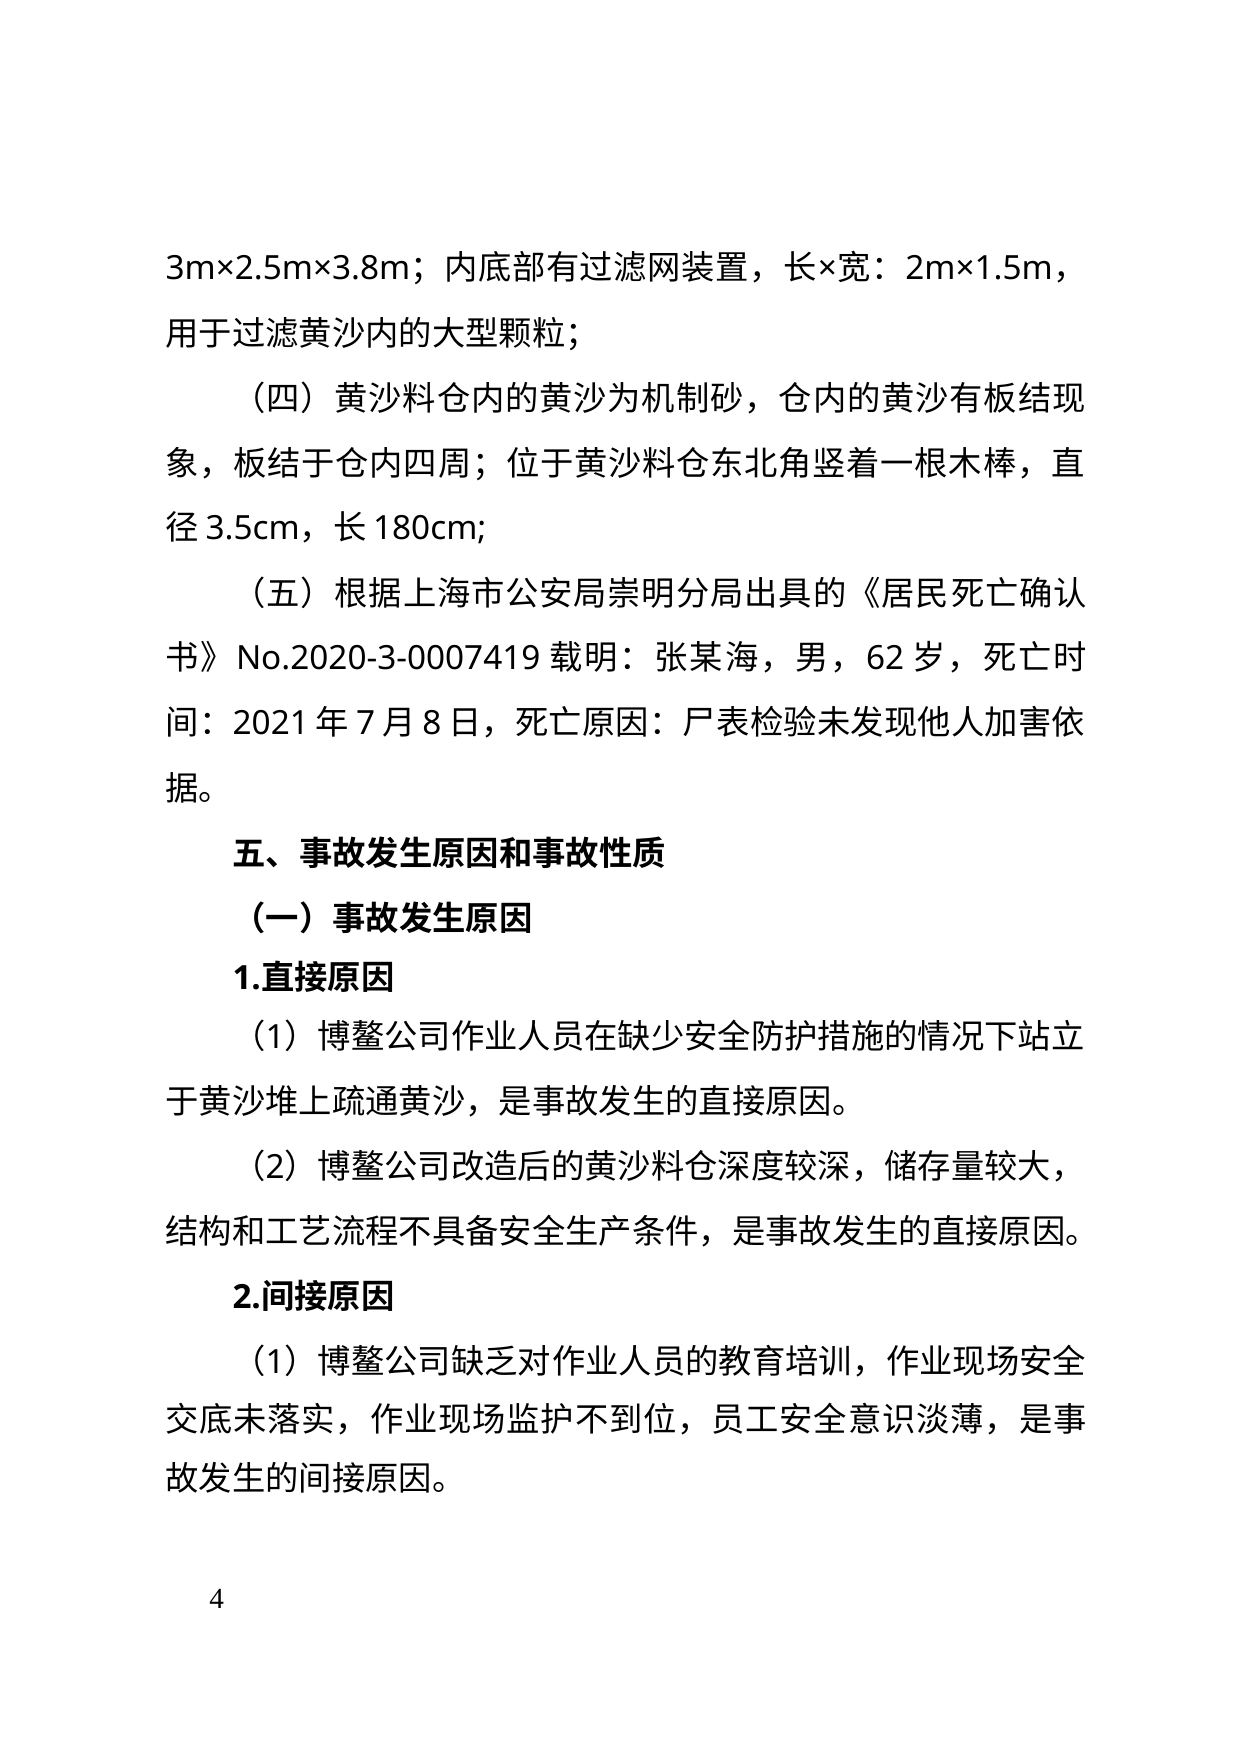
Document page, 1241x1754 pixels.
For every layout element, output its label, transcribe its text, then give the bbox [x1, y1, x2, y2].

text （一）事故发生原因 [165, 883, 1087, 942]
text （2）博鳌公司改造后的黄沙料仓深度较深，储存量较大，结构和工艺流程不具备安全生产条件，是事故发生的直接原因。 [165, 1132, 1087, 1262]
text （1）博鳌公司缺乏对作业人员的教育培训，作业现场安全交底未落实，作业现场监护不到位，员工安全意识淡薄，是事故发生的间接原因。 [165, 1327, 1087, 1502]
text （1）博鳌公司作业人员在缺少安全防护措施的情况下站立于黄沙堆上疏通黄沙，是事故发生的直接原因。 [165, 1002, 1087, 1132]
text 五、事故发生原因和事故性质 [165, 818, 1087, 883]
text （五）根据上海市公安局崇明分局出具的《居民死亡确认书》No.2020-3-0007419载明：张某海，男，62岁，死亡时间：2021年7月8日，死亡原因：尸表检验未发现他人加害依据。 [165, 558, 1087, 818]
text 2.间接原因 [165, 1262, 1087, 1327]
text （四）黄沙料仓内的黄沙为机制砂，仓内的黄沙有板结现象，板结于仓内四周；位于黄沙料仓东北角竖着一根木棒，直径3.5cm，长180cm; [165, 363, 1087, 558]
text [165, 233, 1087, 363]
text 1.直接原因 [165, 942, 1087, 1002]
